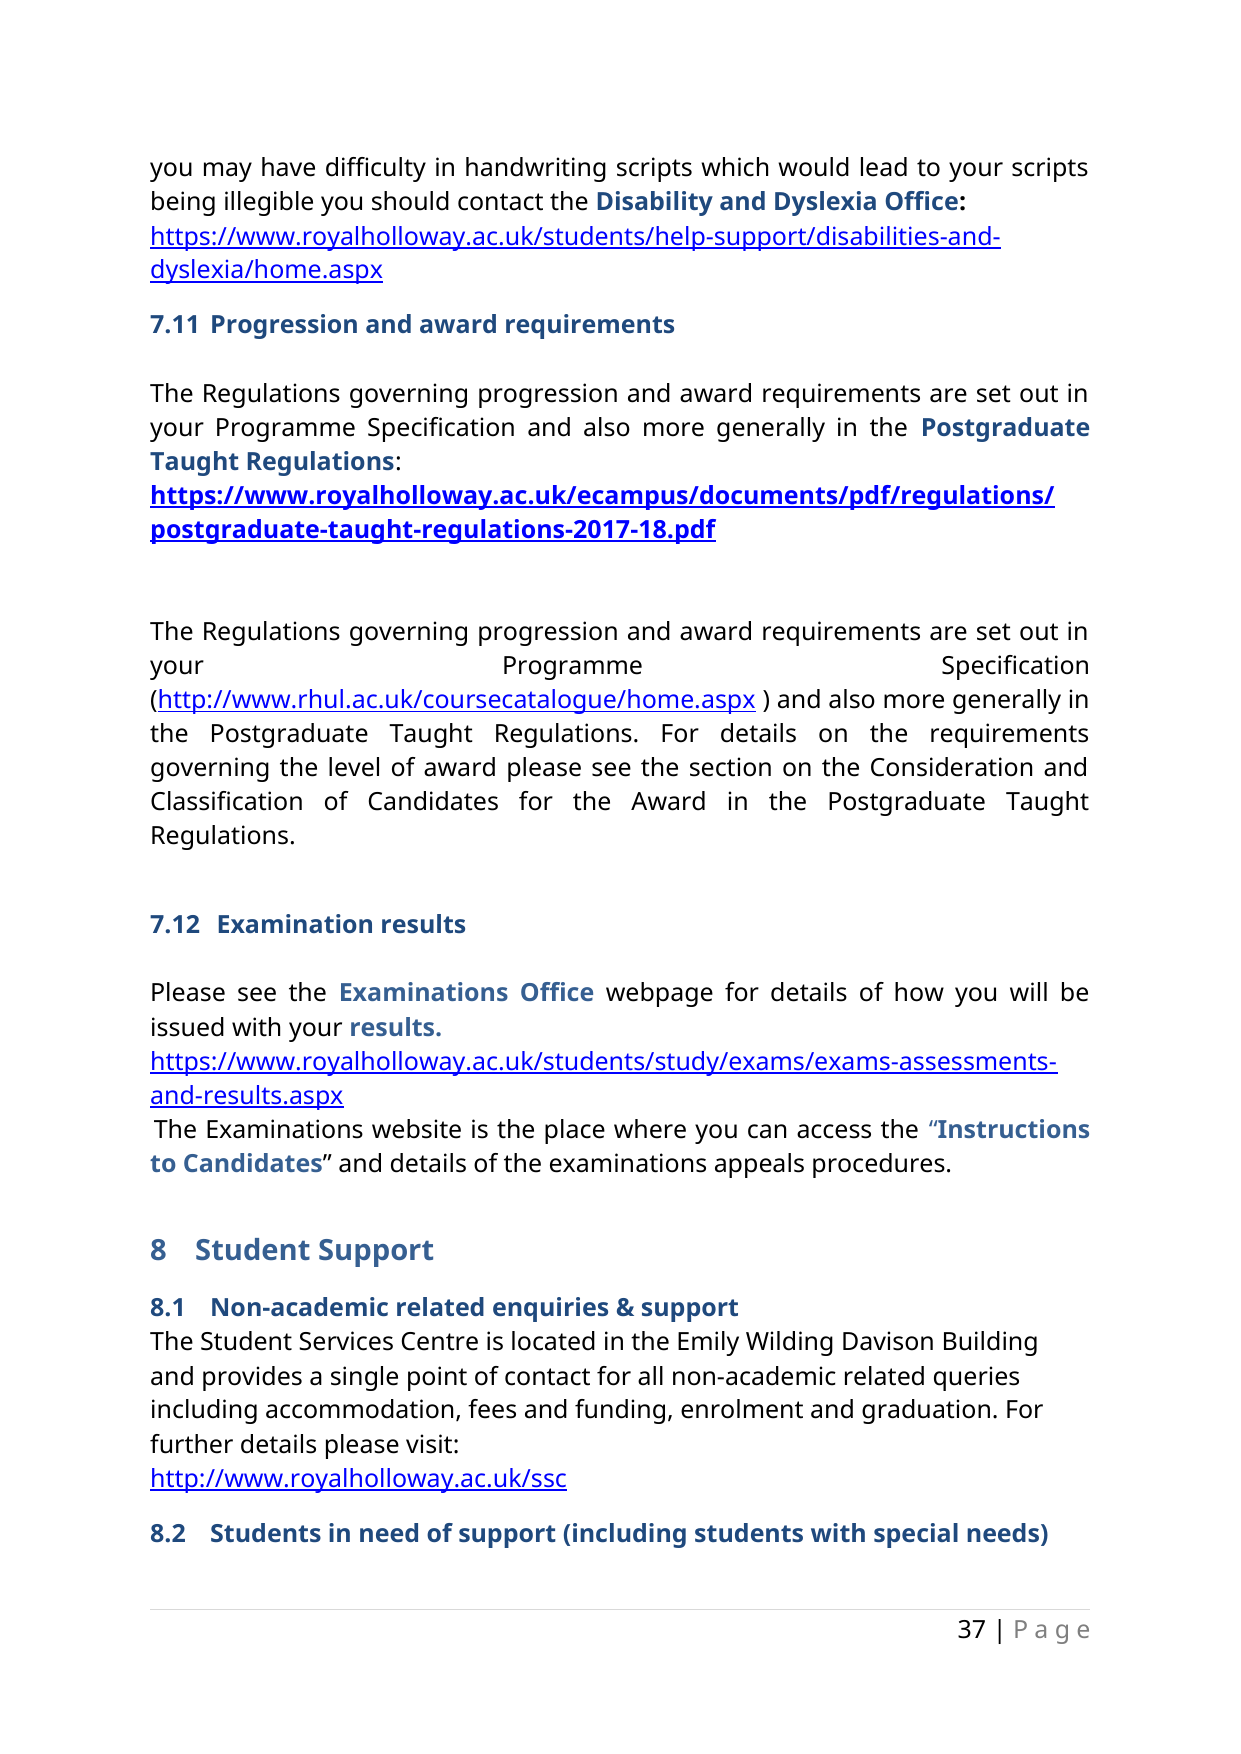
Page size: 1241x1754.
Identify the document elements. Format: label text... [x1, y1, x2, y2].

subtitle Examination results [150, 907, 1090, 941]
text The Regulations governing progression and award requirements are set out in your Programme Specification (http://www.rhul.ac.uk/coursecatalogue/home.aspx ) and also more generally in the Postgraduate Taught Regulations. For details on the requirements governing the level of award please see the section on the Consideration and Classification of Candidates for the Award in the Postgraduate Taught Regulations. [150, 614, 1090, 852]
subtitle Non-academic related enquiries & support [150, 1290, 1090, 1324]
text Please see the Examinations Office webpage for details of how you will be issued with your results. [150, 975, 1090, 1043]
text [150, 150, 1090, 218]
text https://www.royalholloway.ac.uk/students/study/exams/exams-assessments-and-results.aspx [150, 1043, 1090, 1111]
text The Regulations governing progression and award requirements are set out in your Programme Specification and also more generally in the Postgraduate Taught Regulations: [150, 375, 1090, 477]
subtitle Progression and award requirements [150, 307, 1090, 341]
text The Examinations website is the place where you can access the “Instructions to Candidates” and details of the examinations appeals procedures. [150, 1111, 1090, 1179]
text http://www.royalholloway.ac.uk/ssc [150, 1460, 1090, 1494]
text https://www.royalholloway.ac.uk/students/help-support/disabilities-and-dyslexia/home.aspx [150, 218, 1090, 286]
subtitle Student Support [150, 1229, 1090, 1269]
text https://www.royalholloway.ac.uk/ecampus/documents/pdf/regulations/postgraduate-taught-regulations-2017-18.pdf [150, 477, 1090, 546]
text The Student Services Centre is located in the Emily Wilding Davison Building and provides a single point of contact for all non-academic related queries including accommodation, fees and funding, enrolment and graduation. For further details please visit: [150, 1324, 1090, 1460]
subtitle Students in need of support (including students with special needs) [150, 1515, 1090, 1549]
